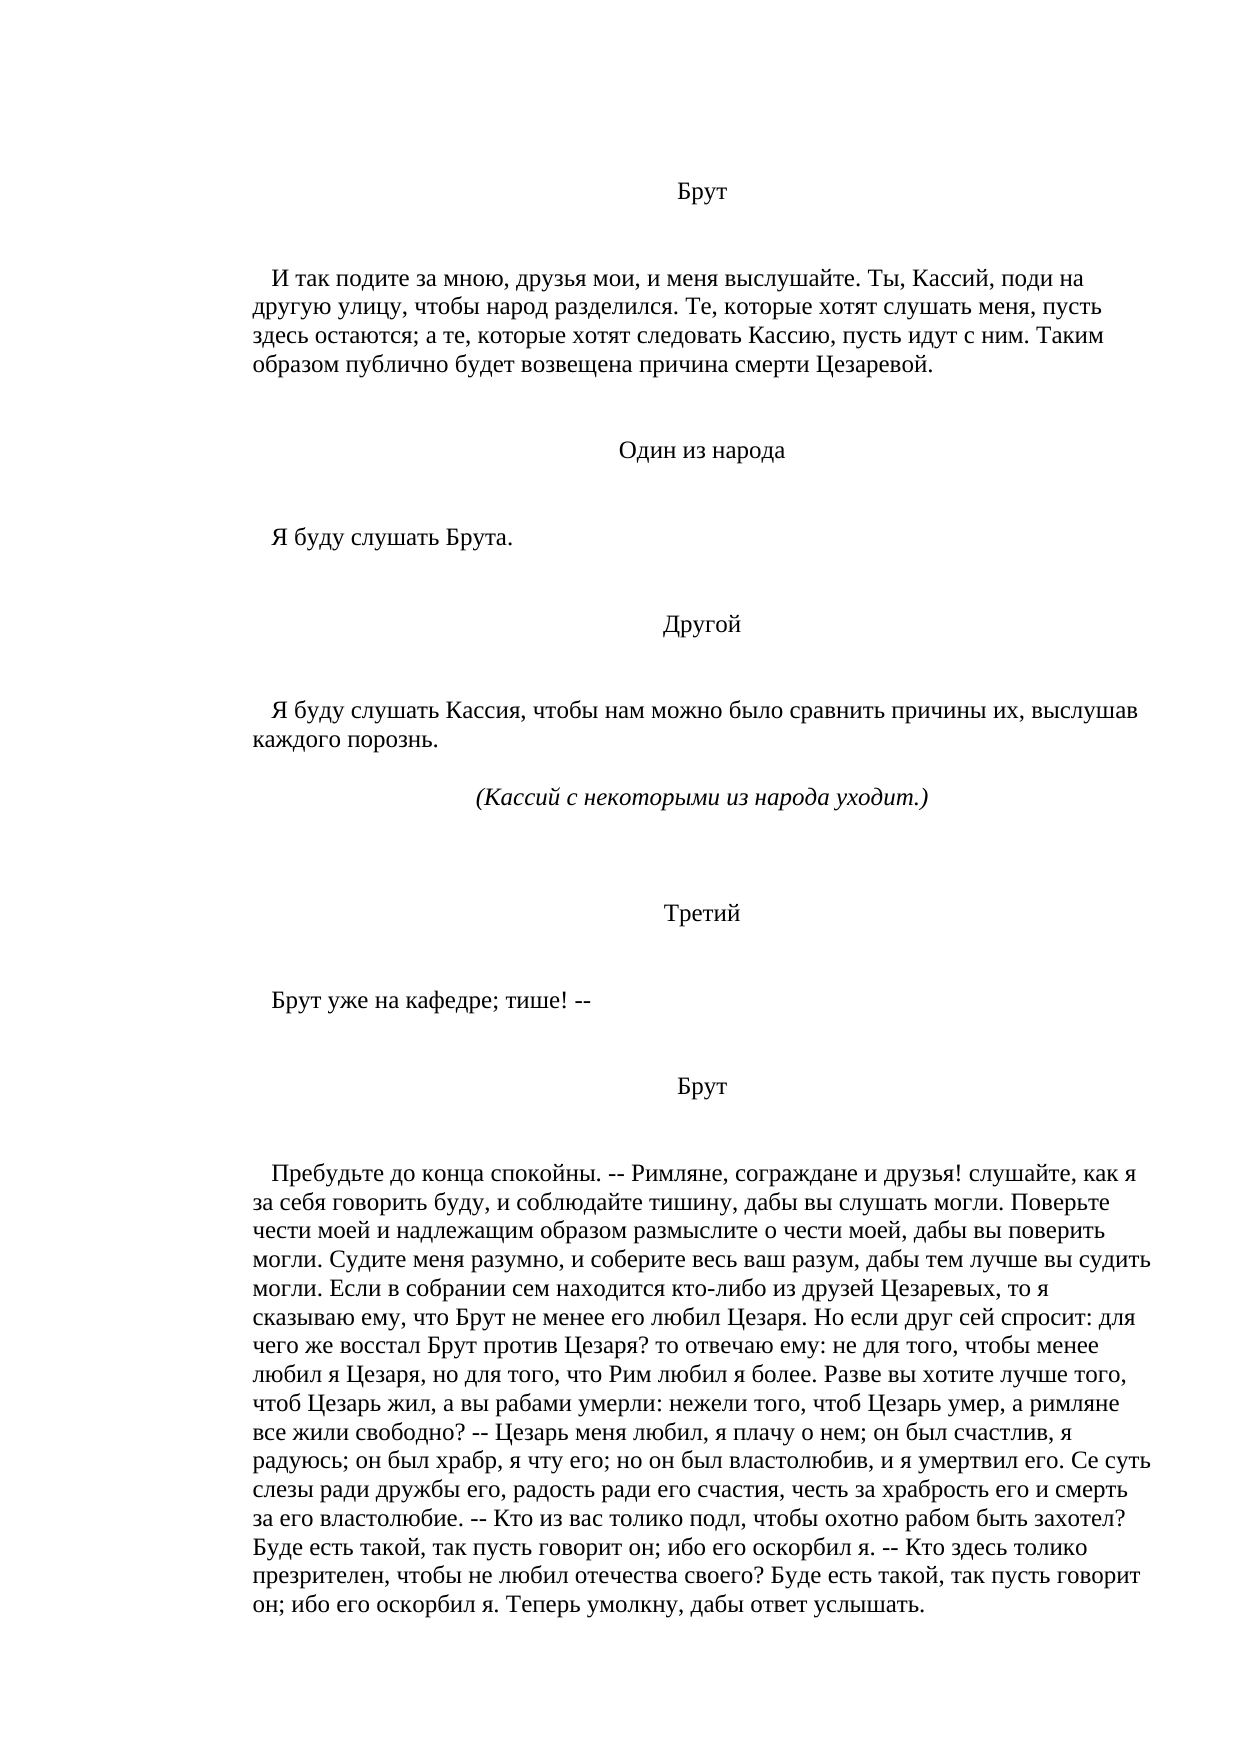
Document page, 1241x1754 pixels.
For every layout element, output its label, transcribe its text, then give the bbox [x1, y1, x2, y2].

text И так подите за мною, друзья мои, и меня выслушайте. Ты, Кассий, поди на другую улицу, чтобы народ разделился. Те, которые хотят слушать меня, пусть здесь остаются; а те, которые хотят следовать Кассию, пусть идут с ним. Таким образом публично будет возвещена причина смерти Цезаревой. [252, 263, 1152, 378]
text Брут [252, 1071, 1152, 1100]
text (Кассий с некоторыми из народа уходит.) [252, 782, 1152, 811]
text Я буду слушать Брута. [252, 522, 1152, 551]
text Я буду слушать Кассия, чтобы нам можно было сравнить причины их, выслушав каждого порознь. [252, 696, 1152, 753]
text Один из народа [252, 436, 1152, 464]
text Пребудьте до конца спокойны. -- Римляне, сограждане и друзья! слушайте, как я за себя говорить буду, и соблюдайте тишину, дабы вы слушать могли. Поверьте чести моей и надлежащим образом размыслите о чести моей, дабы вы поверить могли. Судите меня разумно, и соберите весь ваш разум, дабы тем лучше вы судить могли. Если в собрании сем находится кто-либо из друзей Цезаревых, то я сказываю ему, что Брут не менее его любил Цезаря. Но если друг сей спросит: для чего же восстал Брут против Цезаря? то отвечаю ему: не для того, чтобы менее любил я Цезаря, но для того, что Рим любил я более. Разве вы хотите лучше того, чтоб Цезарь жил, а вы рабами умерли: нежели того, чтоб Цезарь умер, а римляне все жили свободно? -- Цезарь меня любил, я плачу о нем; он был счастлив, я радуюсь; он был храбр, я чту его; но он был властолюбив, и я умертвил его. Се суть слезы ради дружбы его, радость ради его счастия, честь за храбрость его и смерть за его властолюбие. -- Кто из вас толико подл, чтобы охотно рабом быть захотел? Буде есть такой, так пусть говорит он; ибо его оскорбил я. -- Кто здесь толико презрителен, чтобы не любил отечества своего? Буде есть такой, так пусть говорит он; ибо его оскорбил я. Теперь умолкну, дабы ответ услышать. [252, 1158, 1152, 1618]
text Брут [252, 176, 1152, 205]
text Другой [252, 609, 1152, 638]
text Брут уже на кафедре; тише! -- [252, 985, 1152, 1013]
text Третий [252, 898, 1152, 927]
